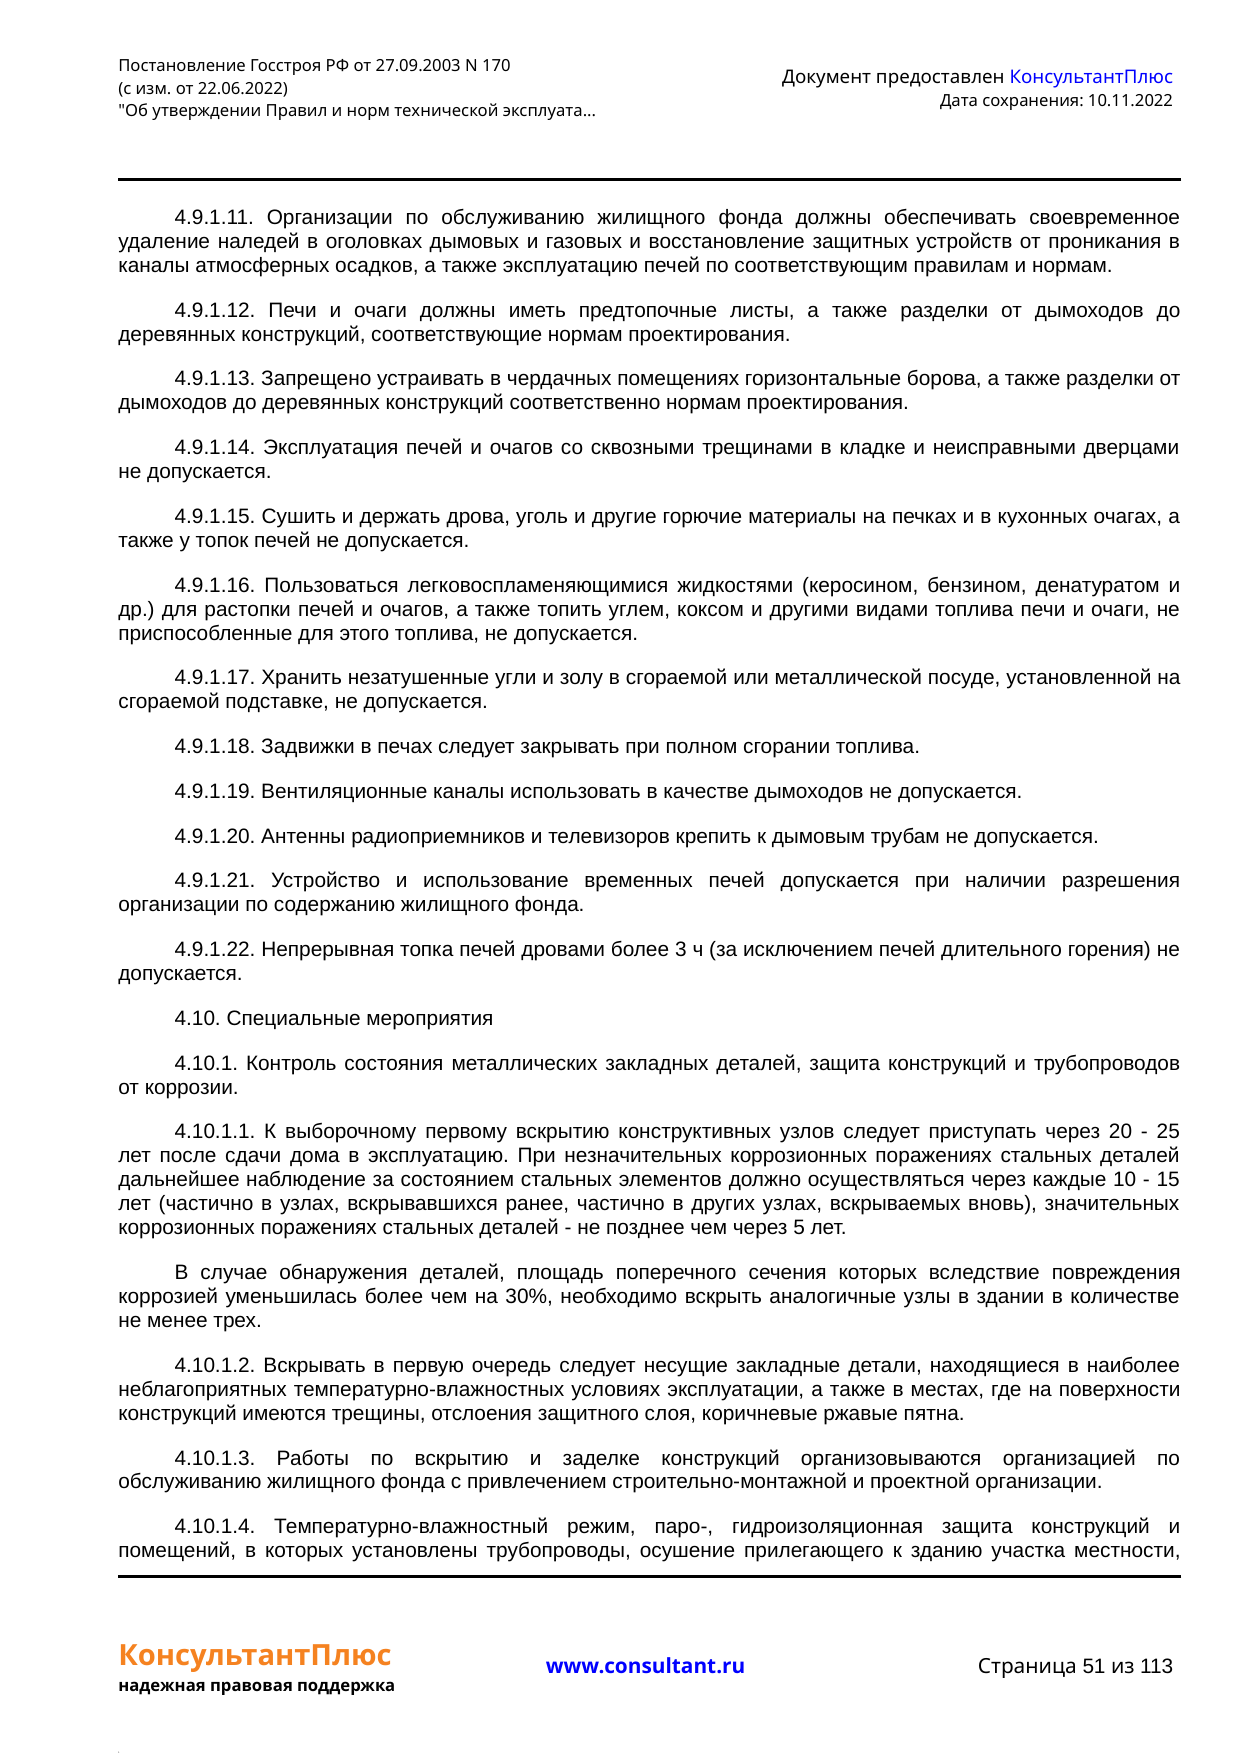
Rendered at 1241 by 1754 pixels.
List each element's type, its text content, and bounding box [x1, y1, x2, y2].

text 4.9.1.22. Непрерывная топка печей дровами более 3 ч (за исключением печей длительного горения) не допускается. [118, 937, 1181, 985]
text 4.9.1.21. Устройство и использование временных печей допускается при наличии разрешения организации по содержанию жилищного фонда. [118, 868, 1181, 916]
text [118, 1514, 1181, 1562]
text 4.9.1.14. Эксплуатация печей и очагов со сквозными трещинами в кладке и неисправными дверцами не допускается. [118, 435, 1181, 483]
text 4.10.1.1. К выборочному первому вскрытию конструктивных узлов следует приступать через 20 - 25 лет после сдачи дома в эксплуатацию. При незначительных коррозионных поражениях стальных деталей дальнейшее наблюдение за состоянием стальных элементов должно осуществляться через каждые 10 - 15 лет (частично в узлах, вскрывавшихся ранее, частично в других узлах, вскрываемых вновь), значительных коррозионных поражениях стальных деталей - не позднее чем через 5 лет. [118, 1119, 1181, 1239]
text 4.10. Специальные мероприятия [118, 1006, 1181, 1030]
text 4.10.1. Контроль состояния металлических закладных деталей, защита конструкций и трубопроводов от коррозии. [118, 1051, 1181, 1098]
text 4.9.1.16. Пользоваться легковоспламеняющимися жидкостями (керосином, бензином, денатуратом и др.) для растопки печей и очагов, а также топить углем, коксом и другими видами топлива печи и очаги, не приспособленные для этого топлива, не допускается. [118, 572, 1181, 644]
text 4.9.1.15. Сушить и держать дрова, уголь и другие горючие материалы на печках и в кухонных очагах, а также у топок печей не допускается. [118, 504, 1181, 552]
text 4.10.1.3. Работы по вскрытию и заделке конструкций организовываются организацией по обслуживанию жилищного фонда с привлечением строительно-монтажной и проектной организации. [118, 1445, 1181, 1493]
text 4.9.1.19. Вентиляционные каналы использовать в качестве дымоходов не допускается. [118, 779, 1181, 803]
text В случае обнаружения деталей, площадь поперечного сечения которых вследствие повреждения коррозией уменьшилась более чем на 30%, необходимо вскрыть аналогичные узлы в здании в количестве не менее трех. [118, 1260, 1181, 1332]
text 4.10.1.2. Вскрывать в первую очередь следует несущие закладные детали, находящиеся в наиболее неблагоприятных температурно-влажностных условиях эксплуатации, а также в местах, где на поверхности конструкций имеются трещины, отслоения защитного слоя, коричневые ржавые пятна. [118, 1353, 1181, 1424]
text 4.9.1.13. Запрещено устраивать в чердачных помещениях горизонтальные борова, а также разделки от дымоходов до деревянных конструкций соответственно нормам проектирования. [118, 366, 1181, 414]
text 4.9.1.17. Хранить незатушенные угли и золу в сгораемой или металлической посуде, установленной на сгораемой подставке, не допускается. [118, 665, 1181, 713]
text 4.9.1.12. Печи и очаги должны иметь предтопочные листы, а также разделки от дымоходов до деревянных конструкций, соответствующие нормам проектирования. [118, 297, 1181, 345]
text 4.9.1.11. Организации по обслуживанию жилищного фонда должны обеспечивать своевременное удаление наледей в оголовках дымовых и газовых и восстановление защитных устройств от проникания в каналы атмосферных осадков, а также эксплуатацию печей по соответствующим правилам и нормам. [118, 205, 1181, 277]
text 4.9.1.20. Антенны радиоприемников и телевизоров крепить к дымовым трубам не допускается. [118, 823, 1181, 847]
text 4.9.1.18. Задвижки в печах следует закрывать при полном сгорании топлива. [118, 734, 1181, 758]
